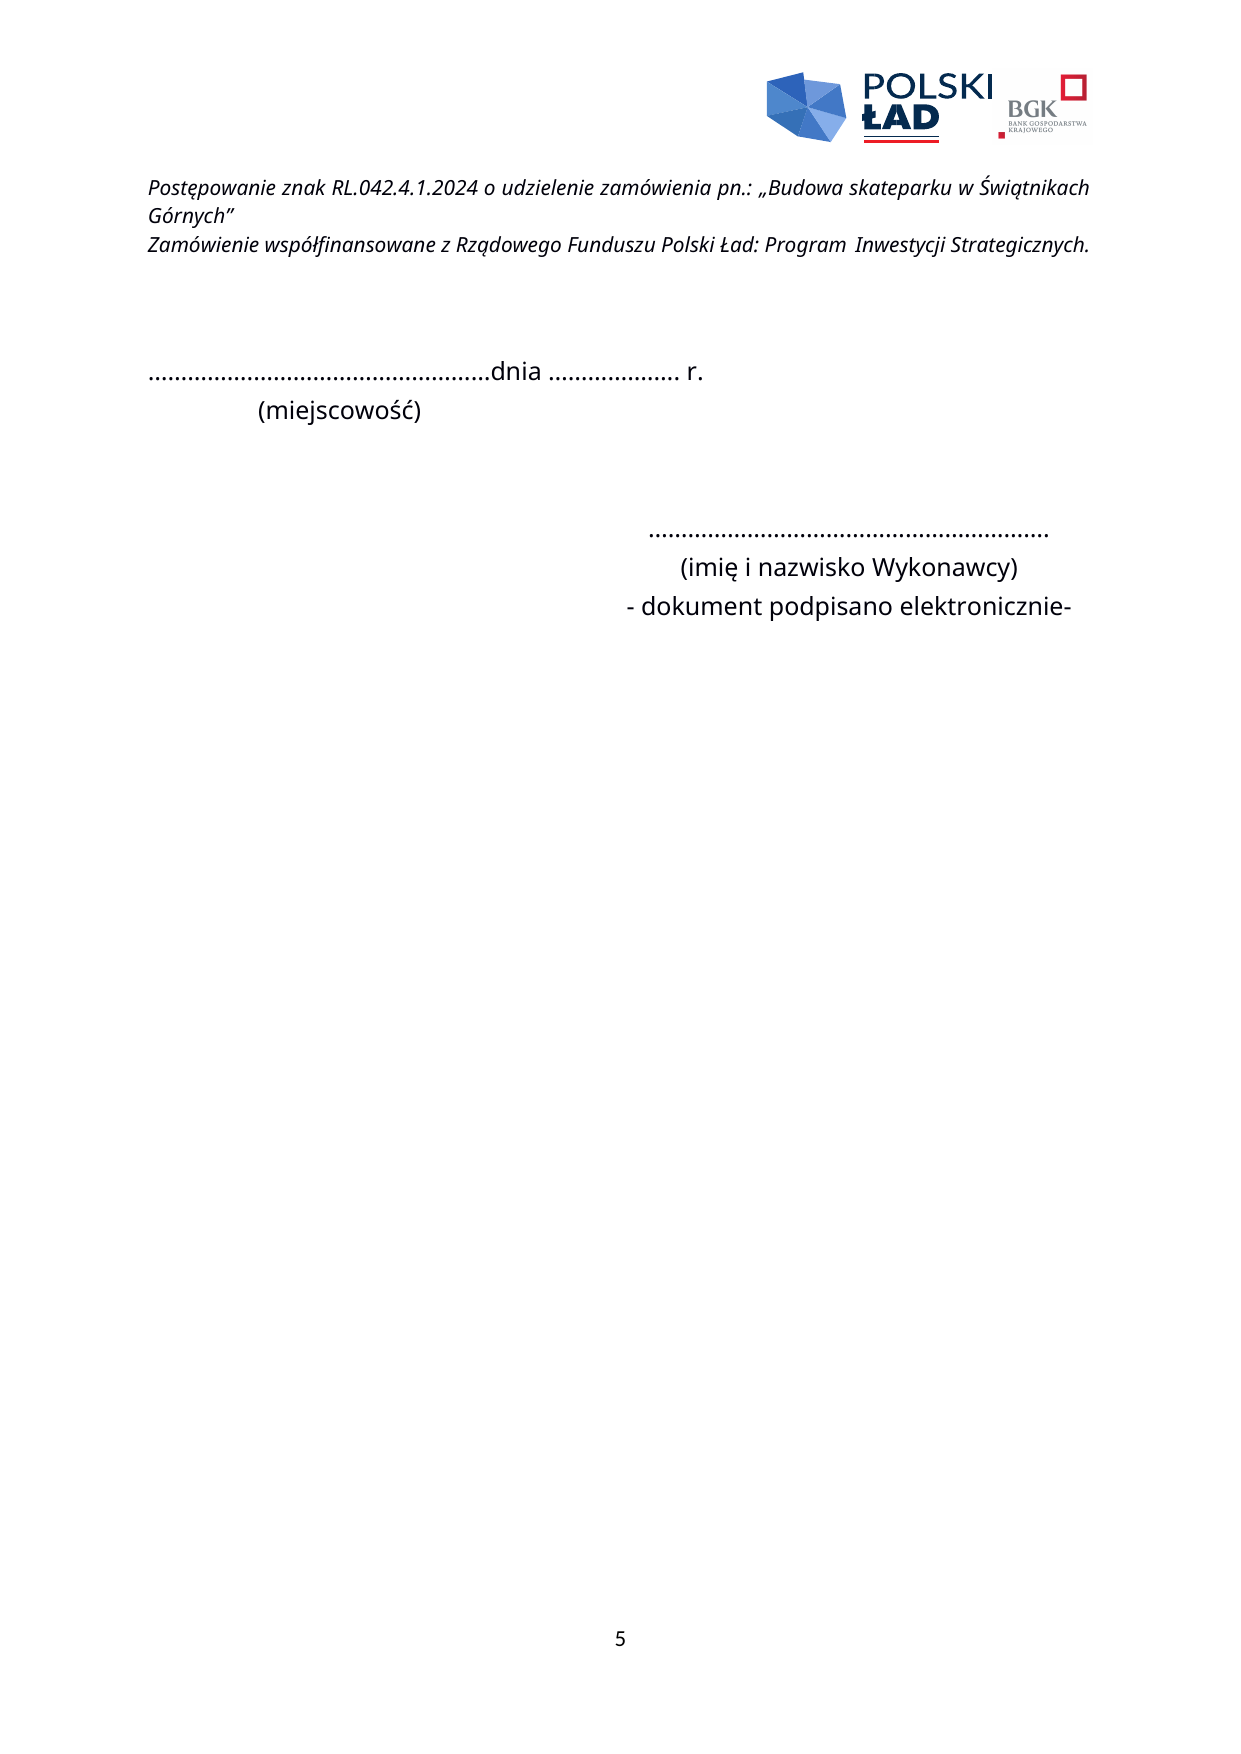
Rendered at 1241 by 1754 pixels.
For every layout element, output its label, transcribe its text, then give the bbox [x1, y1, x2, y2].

text …………….………………………………dnia ………….……. r. [148, 354, 1093, 388]
text (imię i nazwisko Wykonawcy) [605, 549, 1093, 584]
picture [992, 68, 1093, 145]
text (miejscowość) [148, 393, 1093, 427]
text ……………………………………………………. [605, 510, 1093, 544]
text - dokument podpisano elektronicznie- [605, 589, 1093, 623]
